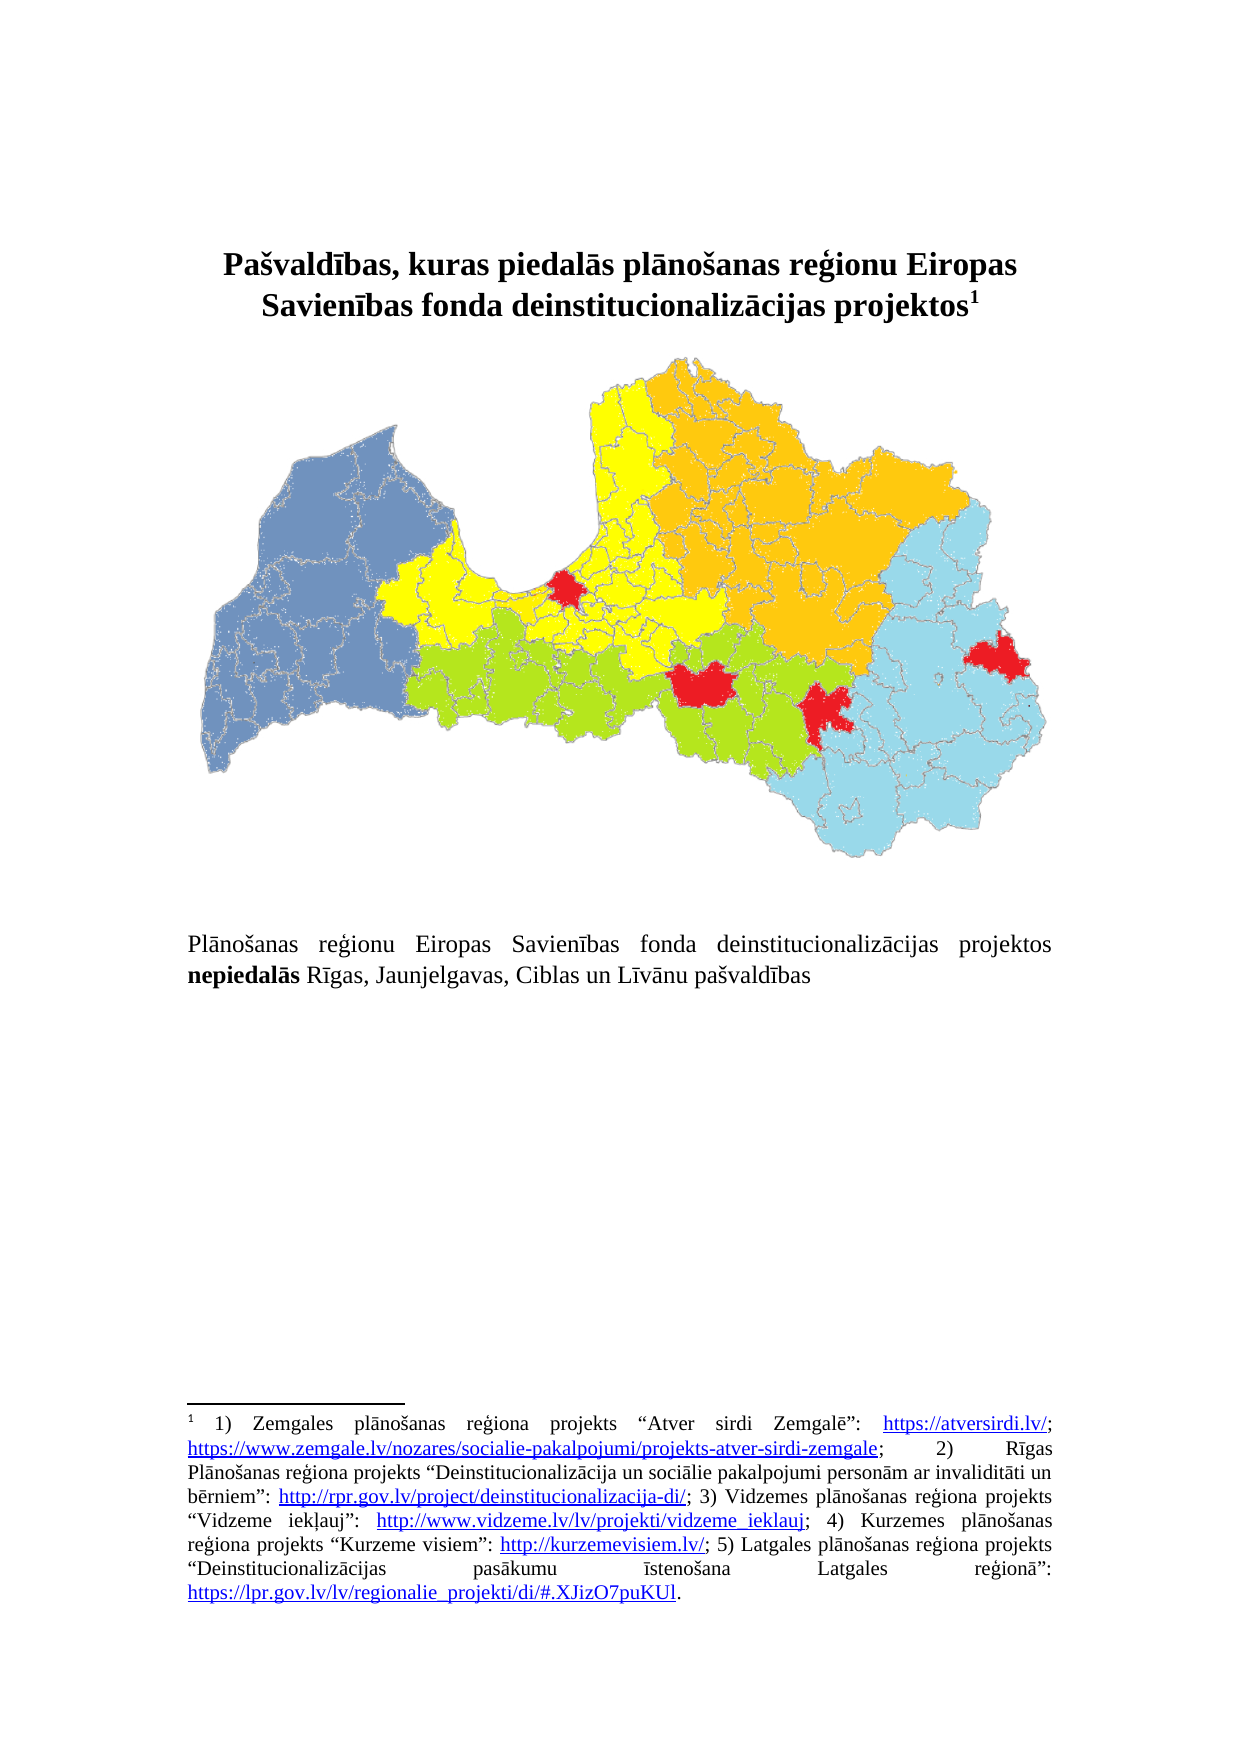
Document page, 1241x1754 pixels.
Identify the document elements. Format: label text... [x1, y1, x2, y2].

text Plānošanas reģionu Eiropas Savienības fonda deinstitucionalizācijas projektos nepiedalās Rīgas, Jaunjelgavas, Ciblas un Līvānu pašvaldības [187, 929, 1053, 989]
picture [187, 343, 1053, 864]
text Pašvaldības, kuras piedalās plānošanas reģionu Eiropas Savienības fonda deinstitucionalizācijas projektos [187, 244, 1053, 323]
